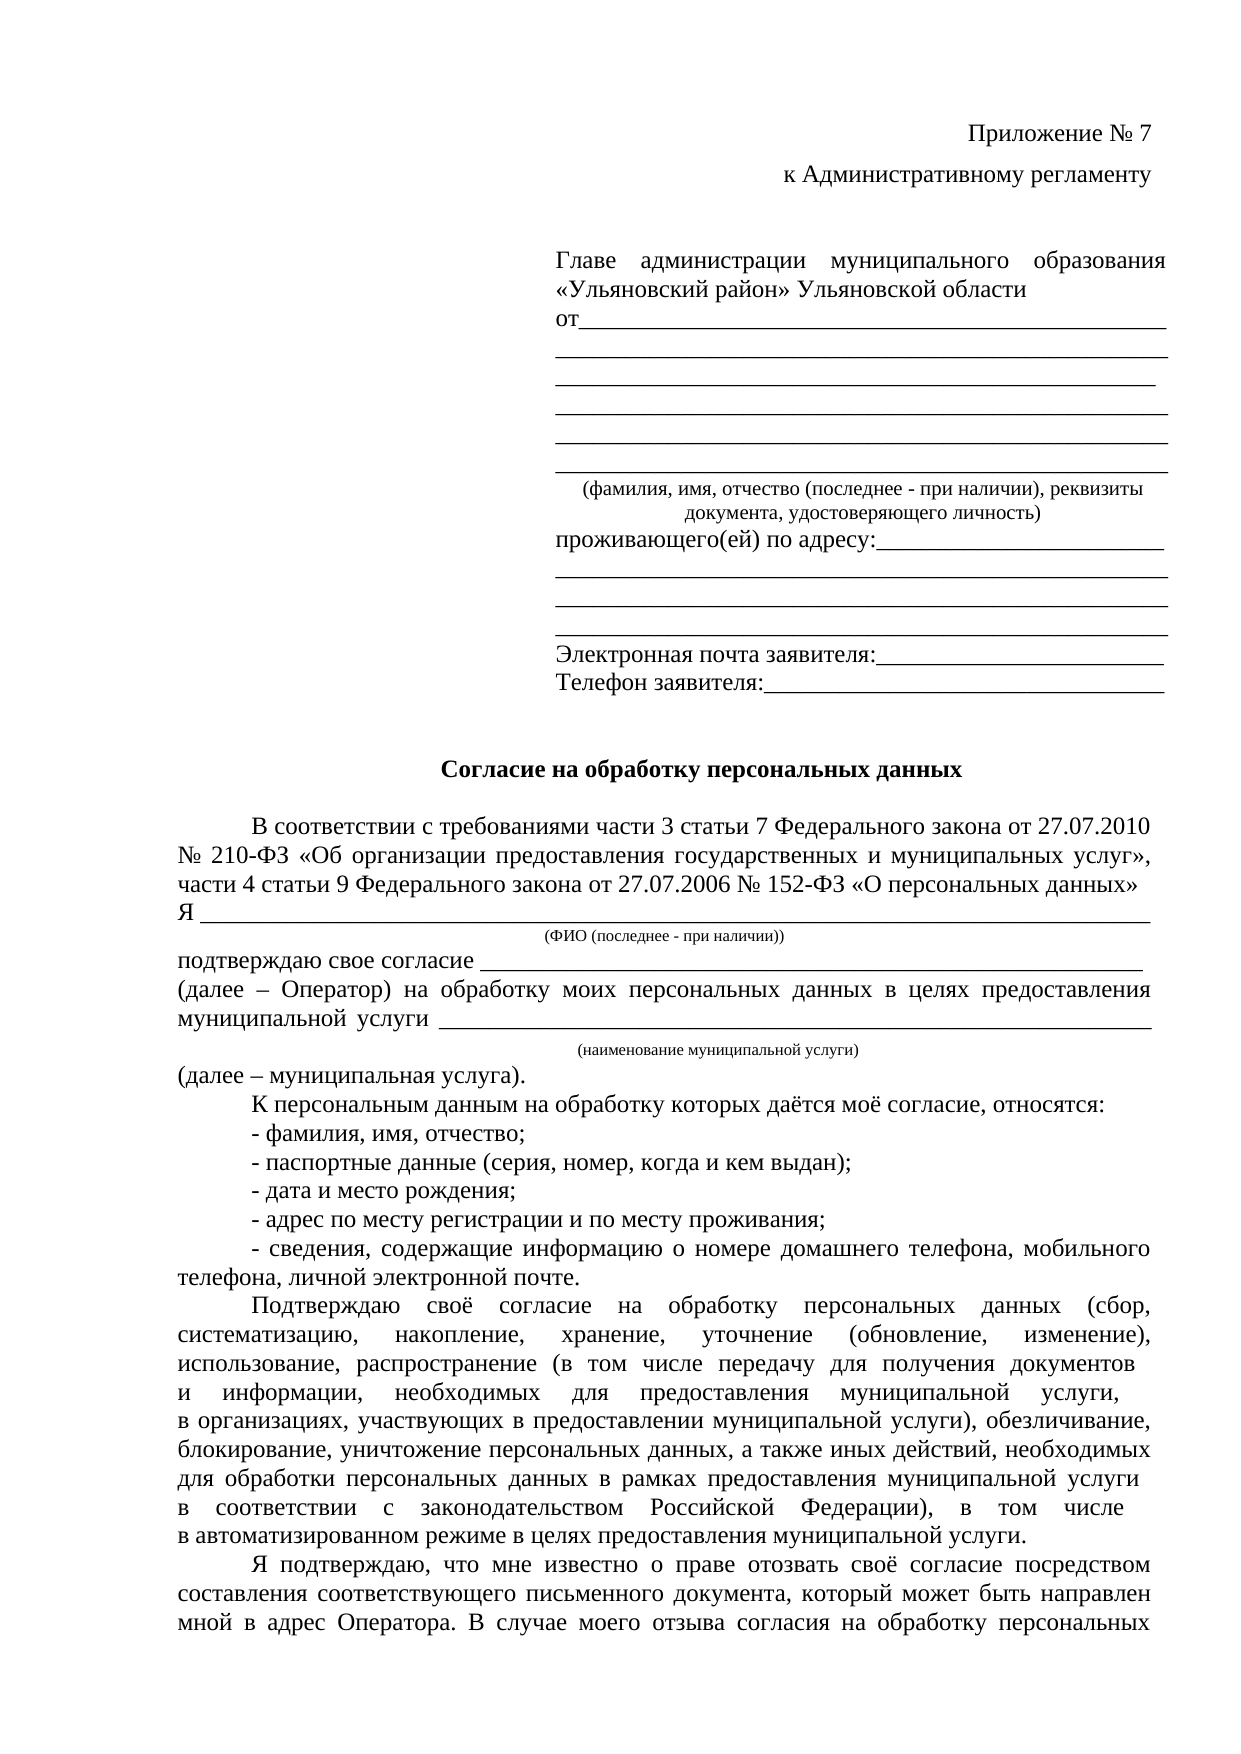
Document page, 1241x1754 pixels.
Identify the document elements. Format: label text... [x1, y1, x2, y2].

text К персональным данным на обработку которых даётся моё согласие, относятся: [177, 1089, 1152, 1118]
text - адрес по месту регистрации и по месту проживания; [177, 1204, 1152, 1233]
text Приложение № 7 [177, 118, 1152, 147]
text подтверждаю свое согласие _____________________________________________________ [177, 945, 1152, 974]
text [177, 1549, 1152, 1635]
text Подтверждаю своё согласие на обработку персональных данных (сбор, систематизацию, накопление, хранение, уточнение (обновление, изменение), использование, распространение (в том числе передачу для получения документов и информации, необходимых для предоставления муниципальной услуги, в организациях, участвующих в предоставлении муниципальной услуги), обезличивание, блокирование, уничтожение персональных данных, а также иных действий, необходимых для обработки персональных данных в рамках предоставления муниципальной услуги в соответствии с законодательством Российской Федерации), в том числе в автоматизированном режиме в целях предоставления муниципальной услуги. [177, 1290, 1152, 1549]
text (ФИО (последнее - при наличии)) [177, 926, 1152, 945]
text к Административному регламенту [177, 159, 1152, 188]
table_header Главе администрации муниципального образования «Ульяновский район» Ульяновской области от________________________________________________________________________________________________________________________________________________ _________________________________________________ __________________________________________________________________________________________________ (фамилия, имя, отчество (последнее - при наличии), реквизиты документа, удостоверяющего личность) проживающего(ей) по адресу:_______________________ __________________________________________________________________________________________________ _________________________________________________ Электронная почта заявителя:_______________________ Телефон заявителя:________________________________ [544, 217, 1182, 696]
text - паспортные данные (серия, номер, когда и кем выдан); [177, 1147, 1152, 1175]
text - фамилия, имя, отчество; [177, 1118, 1152, 1147]
text - сведения, содержащие информацию о номере домашнего телефона, мобильного телефона, личной электронной почте. [177, 1233, 1152, 1290]
text Согласие на обработку персональных данных [177, 754, 1152, 782]
text - дата и место рождения; [177, 1175, 1152, 1204]
text В соответствии с требованиями части 3 статьи 7 Федерального закона от 27.07.2010 № 210-ФЗ «Об организации предоставления государственных и муниципальных услуг», части 4 статьи 9 Федерального закона от 27.07.2006 № 152-ФЗ «О персональных данных» [177, 811, 1152, 897]
text Я ____________________________________________________________________________ [177, 897, 1152, 926]
text (далее – Оператор) на обработку моих персональных данных в целях предоставления муниципальной услуги _________________________________________________________ (наименование муниципальной услуги) [177, 974, 1152, 1060]
text (далее – муниципальная услуга). [177, 1060, 1152, 1089]
